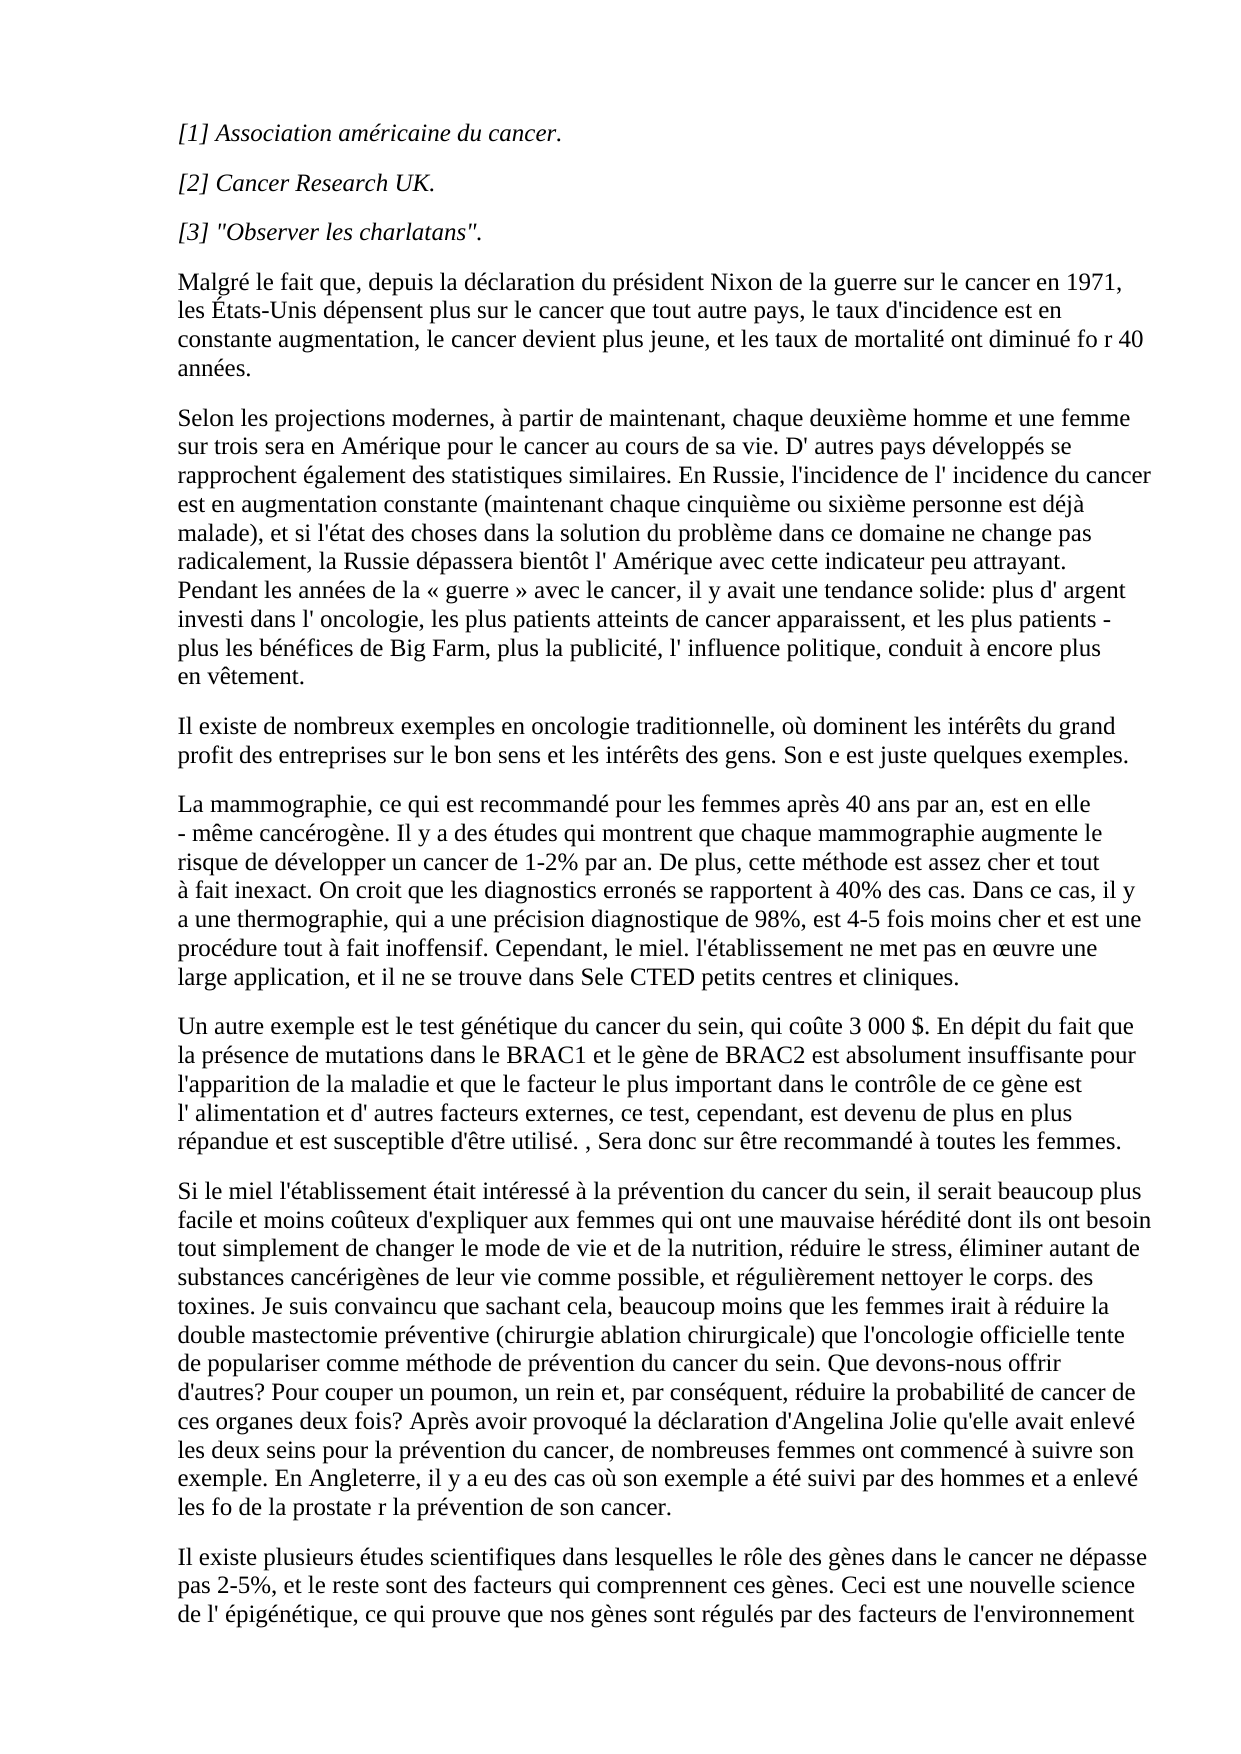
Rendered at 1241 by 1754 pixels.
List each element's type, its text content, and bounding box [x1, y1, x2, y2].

text [1] Association américaine du cancer. [177, 118, 1152, 147]
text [177, 1542, 1152, 1628]
text Il existe de nombreux exemples en oncologie traditionnelle, où dominent les intérêts du grand profit des entreprises sur le bon sens et les intérêts des gens. Son e est juste quelques exemples. [177, 711, 1152, 768]
text [2] Cancer Research UK. [177, 168, 1152, 196]
text Selon les projections modernes, à partir de maintenant, chaque deuxième homme et une femme sur trois sera en Amérique pour le cancer au cours de sa vie. D' autres pays développés se rapprochent également des statistiques similaires. En Russie, l'incidence de l' incidence du cancer est en augmentation constante (maintenant chaque cinquième ou sixième personne est déjà malade), et si l'état des choses dans la solution du problème dans ce domaine ne change pas radicalement, la Russie dépassera bientôt l' Amérique avec cette indicateur peu attrayant. Pendant les années de la « guerre » avec le cancer, il y avait une tendance solide: plus d' argent investi dans l' oncologie, les plus patients atteints de cancer apparaissent, et les plus patients - plus les bénéfices de Big Farm, plus la publicité, l' influence politique, conduit à encore plus en vêtement. [177, 403, 1152, 690]
text Si le miel l'établissement était intéressé à la prévention du cancer du sein, il serait beaucoup plus facile et moins coûteux d'expliquer aux femmes qui ont une mauvaise hérédité dont ils ont besoin tout simplement de changer le mode de vie et de la nutrition, réduire le stress, éliminer autant de substances cancérigènes de leur vie comme possible, et régulièrement nettoyer le corps. des toxines. Je suis convaincu que sachant cela, beaucoup moins que les femmes irait à réduire la double mastectomie préventive (chirurgie ablation chirurgicale) que l'oncologie officielle tente de populariser comme méthode de prévention du cancer du sein. Que devons-nous offrir d'autres? Pour couper un poumon, un rein et, par conséquent, réduire la probabilité de cancer de ces organes deux fois? Après avoir provoqué la déclaration d'Angelina Jolie qu'elle avait enlevé les deux seins pour la prévention du cancer, de nombreuses femmes ont commencé à suivre son exemple. En Angleterre, il y a eu des cas où son exemple a été suivi par des hommes et a enlevé les fo de la prostate r la prévention de son cancer. [177, 1176, 1152, 1521]
text La mammographie, ce qui est recommandé pour les femmes après 40 ans par an, est en elle - même cancérogène. Il y a des études qui montrent que chaque mammographie augmente le risque de développer un cancer de 1-2% par an. De plus, cette méthode est assez cher et tout à fait inexact. On croit que les diagnostics erronés se rapportent à 40% des cas. Dans ce cas, il y a une thermographie, qui a une précision diagnostique de 98%, est 4-5 fois moins cher et est une procédure tout à fait inoffensif. Cependant, le miel. l'établissement ne met pas en œuvre une large application, et il ne se trouve dans Sele CTED petits centres et cliniques. [177, 789, 1152, 991]
text Un autre exemple est le test génétique du cancer du sein, qui coûte 3 000 $. En dépit du fait que la présence de mutations dans le BRAC1 et le gène de BRAC2 est absolument insuffisante pour l'apparition de la maladie et que le facteur le plus important dans le contrôle de ce gène est l' alimentation et d' autres facteurs externes, ce test, cependant, est devenu de plus en plus répandue et est susceptible d'être utilisé. , Sera donc sur être recommandé à toutes les femmes. [177, 1011, 1152, 1155]
text [3] "Observer les charlatans". [177, 217, 1152, 246]
text Malgré le fait que, depuis la déclaration du président Nixon de la guerre sur le cancer en 1971, les États-Unis dépensent plus sur le cancer que tout autre pays, le taux d'incidence est en constante augmentation, le cancer devient plus jeune, et les taux de mortalité ont diminué fo r 40 années. [177, 267, 1152, 382]
